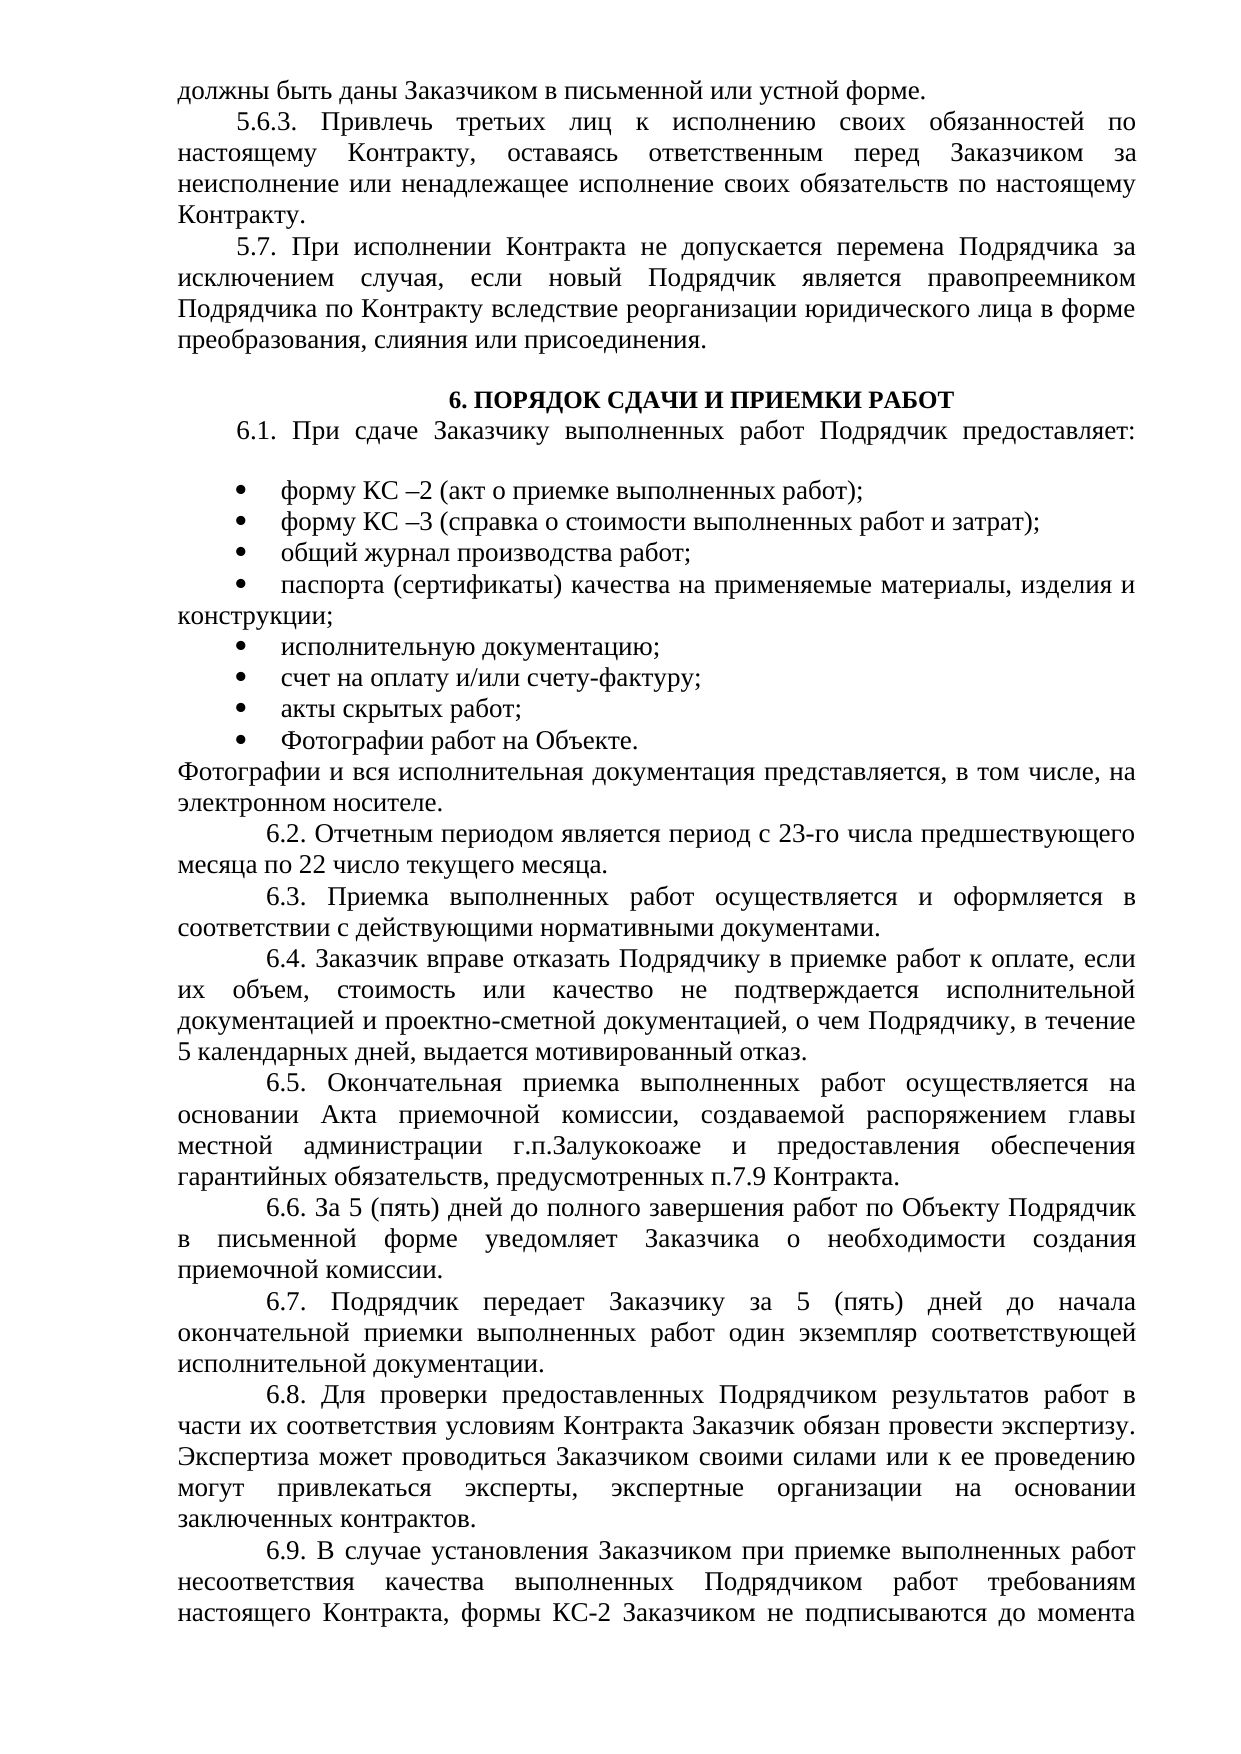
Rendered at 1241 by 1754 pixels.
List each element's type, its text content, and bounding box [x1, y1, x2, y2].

text Фотографии и вся исполнительная документация представляется, в том числе, на электронном носителе. [177, 755, 1137, 817]
text 6.1. При сдаче Заказчику выполненных работ Подрядчик предоставляет: [177, 414, 1137, 474]
text 6. ПОРЯДОК СДАЧИ И ПРИЕМКИ РАБОТ [177, 385, 1137, 414]
text 6.8. Для проверки предоставленных Подрядчиком результатов работ в части их соответствия условиям Контракта Заказчик обязан провести экспертизу. Экспертиза может проводиться Заказчиком своими силами или к ее проведению могут привлекаться эксперты, экспертные организации на основании заключенных контрактов. [177, 1378, 1137, 1534]
list исполнительную документацию; [177, 630, 1137, 661]
text 6.2. Отчетным периодом является период с 23-го числа предшествующего месяца по 22 число текущего месяца. [177, 817, 1137, 880]
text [177, 74, 1137, 105]
text 5.7. При исполнении Контракта не допускается перемена Подрядчика за исключением случая, если новый Подрядчик является правопреемником Подрядчика по Контракту вследствие реорганизации юридического лица в форме преобразования, слияния или присоединения. [177, 229, 1137, 354]
text 6.7. Подрядчик передает Заказчику за 5 (пять) дней до начала окончательной приемки выполненных работ один экземпляр соответствующей исполнительной документации. [177, 1284, 1137, 1378]
list общий журнал производства работ; [177, 536, 1137, 568]
text 6.4. Заказчик вправе отказать Подрядчику в приемке работ к оплате, если их объем, стоимость или качество не подтверждается исполнительной документацией и проектно-сметной документацией, о чем Подрядчику, в течение 5 календарных дней, выдается мотивированный отказ. [177, 942, 1137, 1067]
list форму КС –2 (акт о приемке выполненных работ); [177, 474, 1137, 505]
text 6.6. За 5 (пять) дней до полного завершения работ по Объекту Подрядчик в письменной форме уведомляет Заказчика о необходимости создания приемочной комиссии. [177, 1191, 1137, 1284]
list акты скрытых работ; [177, 693, 1137, 724]
text 6.5. Окончательная приемка выполненных работ осуществляется на основании Акта приемочной комиссии, создаваемой распоряжением главы местной администрации г.п.Залукокоаже и предоставления обеспечения гарантийных обязательств, предусмотренных п.7.9 Контракта. [177, 1067, 1137, 1191]
list Фотографии работ на Объекте. [177, 724, 1137, 755]
list счет на оплату и/или счету-фактуру; [177, 661, 1137, 693]
text 5.6.3. Привлечь третьих лиц к исполнению своих обязанностей по настоящему Контракту, оставаясь ответственным перед Заказчиком за неисполнение или ненадлежащее исполнение своих обязательств по настоящему Контракту. [177, 105, 1137, 229]
text 6.3. Приемка выполненных работ осуществляется и оформляется в соответствии с действующими нормативными документами. [177, 880, 1137, 942]
list форму КС –3 (справка о стоимости выполненных работ и затрат); [177, 505, 1137, 536]
list паспорта (сертификаты) качества на применяемые материалы, изделия и конструкции; [177, 568, 1137, 630]
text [177, 1534, 1137, 1627]
